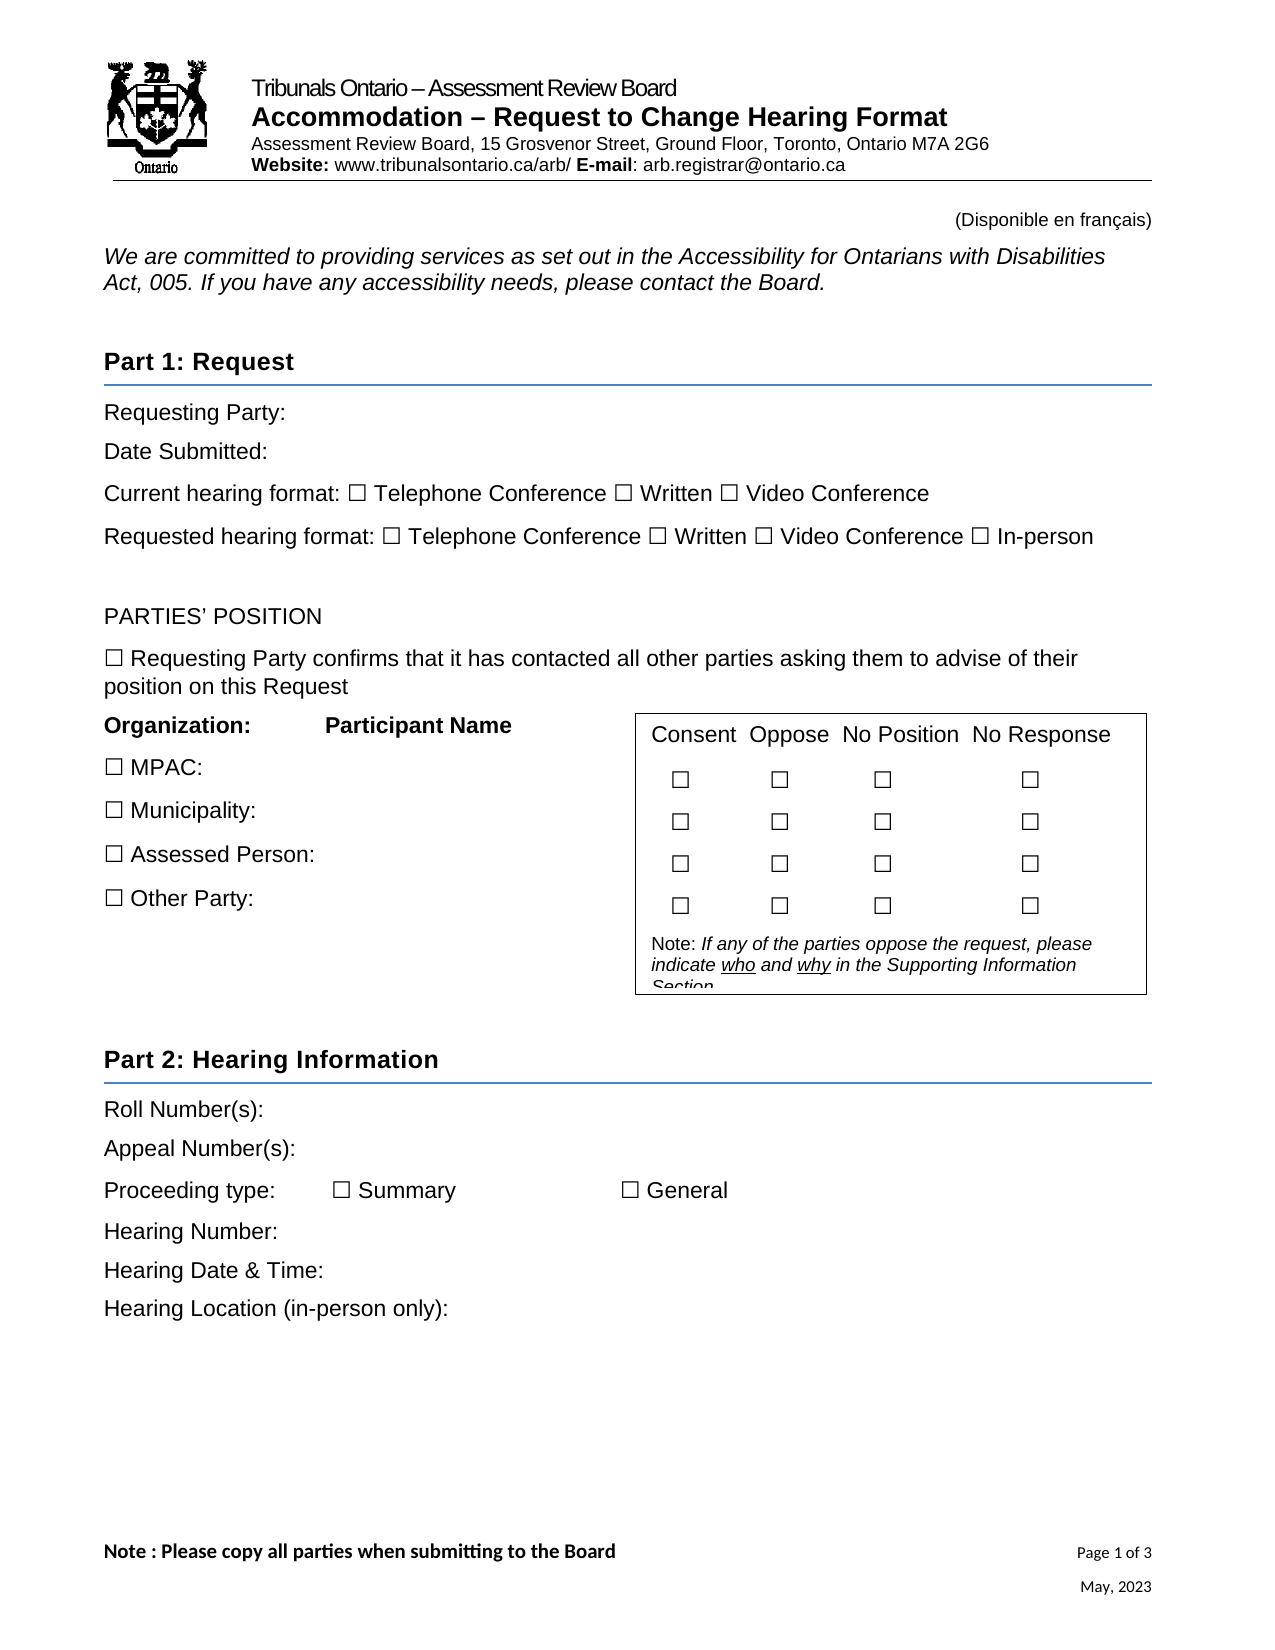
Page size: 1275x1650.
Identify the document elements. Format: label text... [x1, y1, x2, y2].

title Part 2: Hearing Information [103, 1044, 1152, 1084]
text MPAC: [103, 751, 635, 782]
text Date Submitted: [103, 438, 1152, 464]
text Appeal Number(s): [103, 1135, 1152, 1161]
title Part 1: Request [103, 347, 1152, 386]
text PARTIES’ POSITION [103, 603, 1152, 629]
text Requested hearing format: Telephone Conference Written Video Conference In-person [103, 520, 1152, 551]
text Current hearing format: Telephone Conference Written Video Conference [103, 476, 1152, 508]
text Proceeding type: Summary General [103, 1174, 1152, 1205]
text Hearing Date & Time: [103, 1257, 1152, 1283]
text MPAC: [636, 751, 1146, 782]
text Requesting Party confirms that it has contacted all other parties asking them to advise of their position on this Request [103, 642, 1152, 699]
text Organization: Participant Name [103, 712, 1152, 738]
text Other Party: [636, 882, 1146, 913]
text Municipality: [636, 794, 1146, 826]
text (Disponible en français) [103, 209, 1152, 231]
text Roll Number(s): [103, 1096, 1152, 1123]
text Municipality: [103, 794, 635, 826]
text Assessed Person: [636, 838, 1146, 869]
text Hearing Number: [103, 1218, 1152, 1244]
text Hearing Location (in-person only): [103, 1295, 1152, 1322]
text Other Party: [103, 882, 635, 913]
text Assessed Person: [103, 838, 635, 869]
text We are committed to providing services as set out in the Accessibility for Ontarians with Disabilities Act, 005. If you have any accessibility needs, please contact the Board. [103, 243, 1152, 296]
text Requesting Party: [103, 399, 1152, 425]
